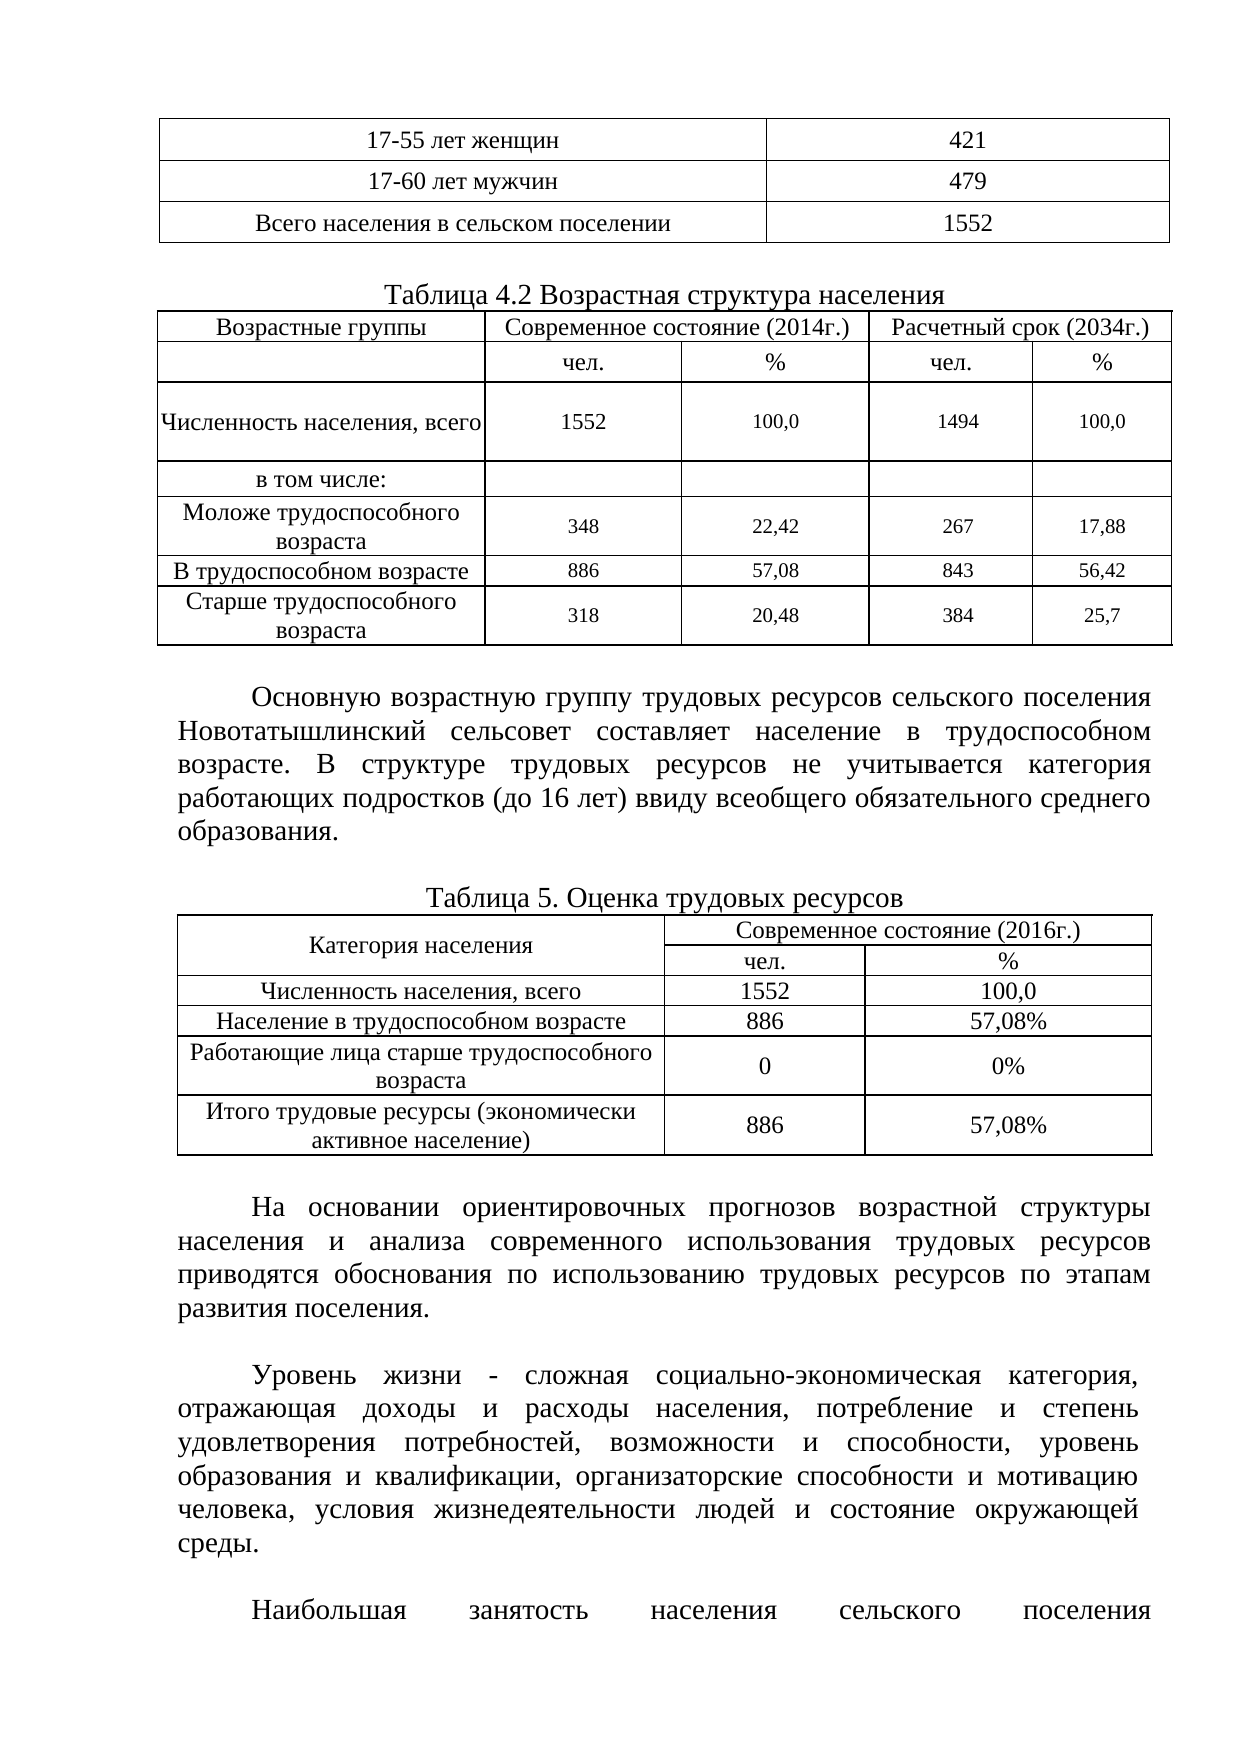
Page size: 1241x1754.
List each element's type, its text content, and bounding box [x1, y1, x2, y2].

table_cell Итого трудовые ресурсы (экономически активное население) [178, 1096, 664, 1154]
table_cell 318 [486, 587, 681, 644]
table_cell Работающие лица старше трудоспособного возраста [178, 1037, 664, 1094]
table_cell Численность населения, всего [158, 383, 484, 460]
text Таблица 5. Оценка трудовых ресурсов [177, 880, 1152, 914]
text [177, 1592, 1152, 1625]
table_cell Старше трудоспособного возраста [158, 587, 484, 644]
table_cell 57,08% [866, 1006, 1151, 1035]
table_cell 56,42 [1033, 556, 1171, 585]
table_cell 57,08% [866, 1096, 1151, 1154]
table_cell 1552 [767, 202, 1169, 242]
table_cell 100,0 [682, 383, 868, 460]
table_cell 384 [870, 587, 1032, 644]
table_cell чел. [870, 342, 1032, 381]
table_cell % [1033, 342, 1171, 381]
table_cell 1552 [665, 976, 864, 1005]
table_cell 348 [486, 497, 681, 554]
table_cell 0 [665, 1037, 864, 1094]
table_header Категория населения [178, 916, 664, 974]
table_cell 0% [866, 1037, 1151, 1094]
table_cell в том числе: [158, 462, 484, 496]
table_header Расчетный срок (2034г.) [870, 312, 1171, 341]
text На основании ориентировочных прогнозов возрастной структуры населения и анализа современного использования трудовых ресурсов приводятся обоснования по использованию трудовых ресурсов по этапам развития поселения. [177, 1189, 1152, 1323]
table_cell 17-55 лет женщин [160, 119, 766, 159]
table_cell % [682, 342, 868, 381]
table_cell Население в трудоспособном возрасте [178, 1006, 664, 1035]
text Таблица 4.2 Возрастная структура населения [177, 277, 1152, 310]
table_cell 886 [665, 1006, 864, 1035]
table_cell 1494 [870, 383, 1032, 460]
table_cell [486, 462, 681, 496]
text Основную возрастную группу трудовых ресурсов сельского поселения Новотатышлинский сельсовет составляет население в трудоспособном возрасте. В структуре трудовых ресурсов не учитывается категория работающих подростков (до 16 лет) ввиду всеобщего обязательного среднего образования. [177, 679, 1152, 847]
table_cell [158, 342, 484, 381]
table_cell [1033, 462, 1171, 496]
table_cell 1552 [486, 383, 681, 460]
text Уровень жизни - сложная социально-экономическая категория, отражающая доходы и расходы населения, потребление и степень удовлетворения потребностей, возможности и способности, уровень образования и квалификации, организаторские способности и мотивацию человека, условия жизнедеятельности людей и состояние окружающей среды. [177, 1357, 1139, 1558]
table_cell В трудоспособном возрасте [158, 556, 484, 585]
table_cell Моложе трудоспособного возраста [158, 497, 484, 554]
table_cell 17,88 [1033, 497, 1171, 554]
table_cell 22,42 [682, 497, 868, 554]
table_cell % [866, 946, 1151, 974]
table_cell 421 [767, 119, 1169, 159]
table_cell 843 [870, 556, 1032, 585]
table_cell Численность населения, всего [178, 976, 664, 1005]
table_cell 100,0 [866, 976, 1151, 1005]
table_cell Всего населения в сельском поселении [160, 202, 766, 242]
table_cell 57,08 [682, 556, 868, 585]
table_cell 886 [486, 556, 681, 585]
table_cell 267 [870, 497, 1032, 554]
table_cell 17-60 лет мужчин [160, 161, 766, 201]
table_header Современное состояние (2014г.) [486, 312, 868, 341]
table_header Современное состояние (2016г.) [665, 916, 1151, 944]
table_cell 20,48 [682, 587, 868, 644]
table_cell [870, 462, 1032, 496]
table_cell 886 [665, 1096, 864, 1154]
table_cell чел. [665, 946, 864, 974]
table_cell [682, 462, 868, 496]
table_cell 100,0 [1033, 383, 1171, 460]
table_cell чел. [486, 342, 681, 381]
table_cell 479 [767, 161, 1169, 201]
table_cell 25,7 [1033, 587, 1171, 644]
table_header Возрастные группы [158, 312, 484, 341]
